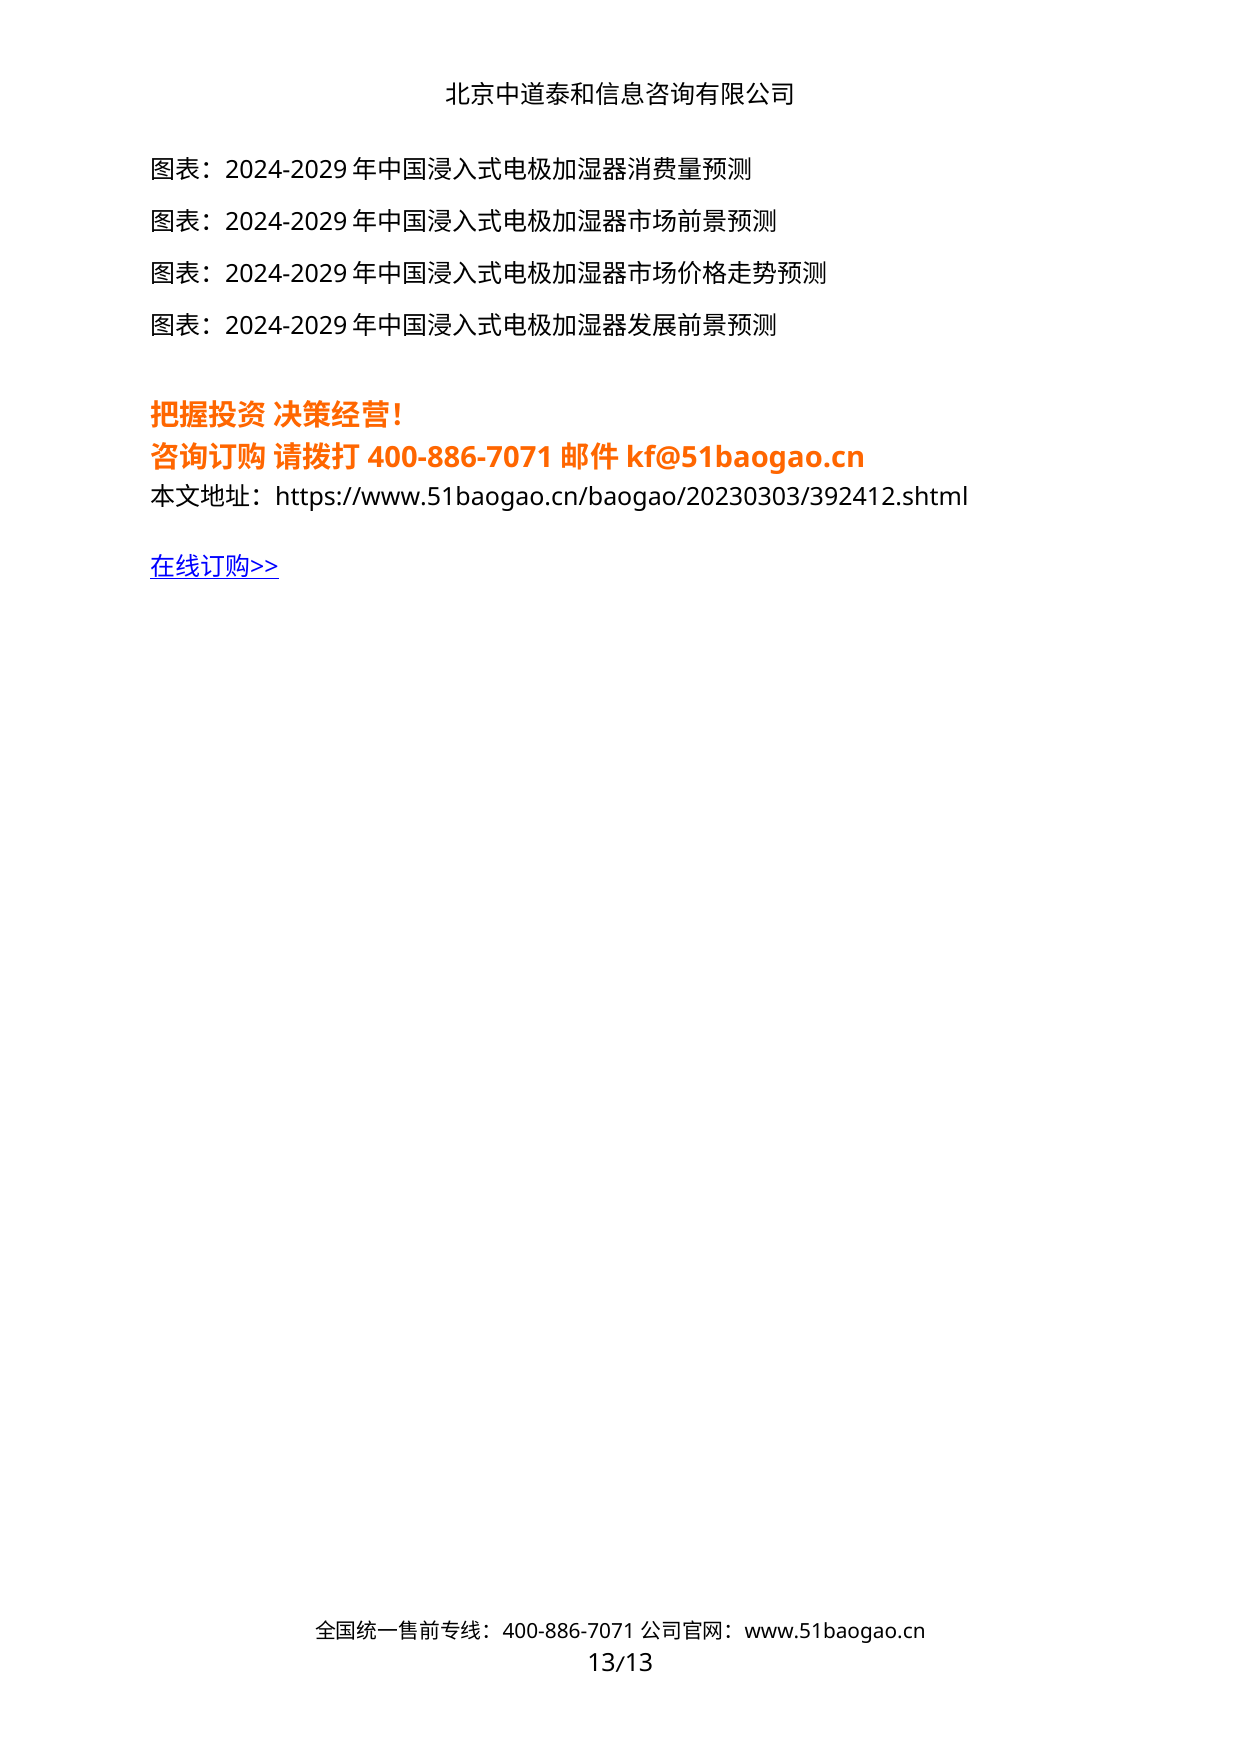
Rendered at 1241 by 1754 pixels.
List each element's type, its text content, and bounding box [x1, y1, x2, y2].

text 图表：2024-2029年中国浸入式电极加湿器消费量预测 [150, 150, 1090, 186]
text 图表：2024-2029年中国浸入式电极加湿器市场价格走势预测 [150, 254, 1090, 290]
text 把握投资 决策经营！咨询订购 请拨打 400-886-7071 邮件 kf@51baogao.cn本文地址：https://www.51baogao.cn/baogao/20230303/392412.shtml [150, 357, 1090, 512]
text 在线订购>> [150, 512, 1090, 583]
text 图表：2024-2029年中国浸入式电极加湿器市场前景预测 [150, 202, 1090, 238]
text 图表：2024-2029年中国浸入式电极加湿器发展前景预测 [150, 306, 1090, 342]
